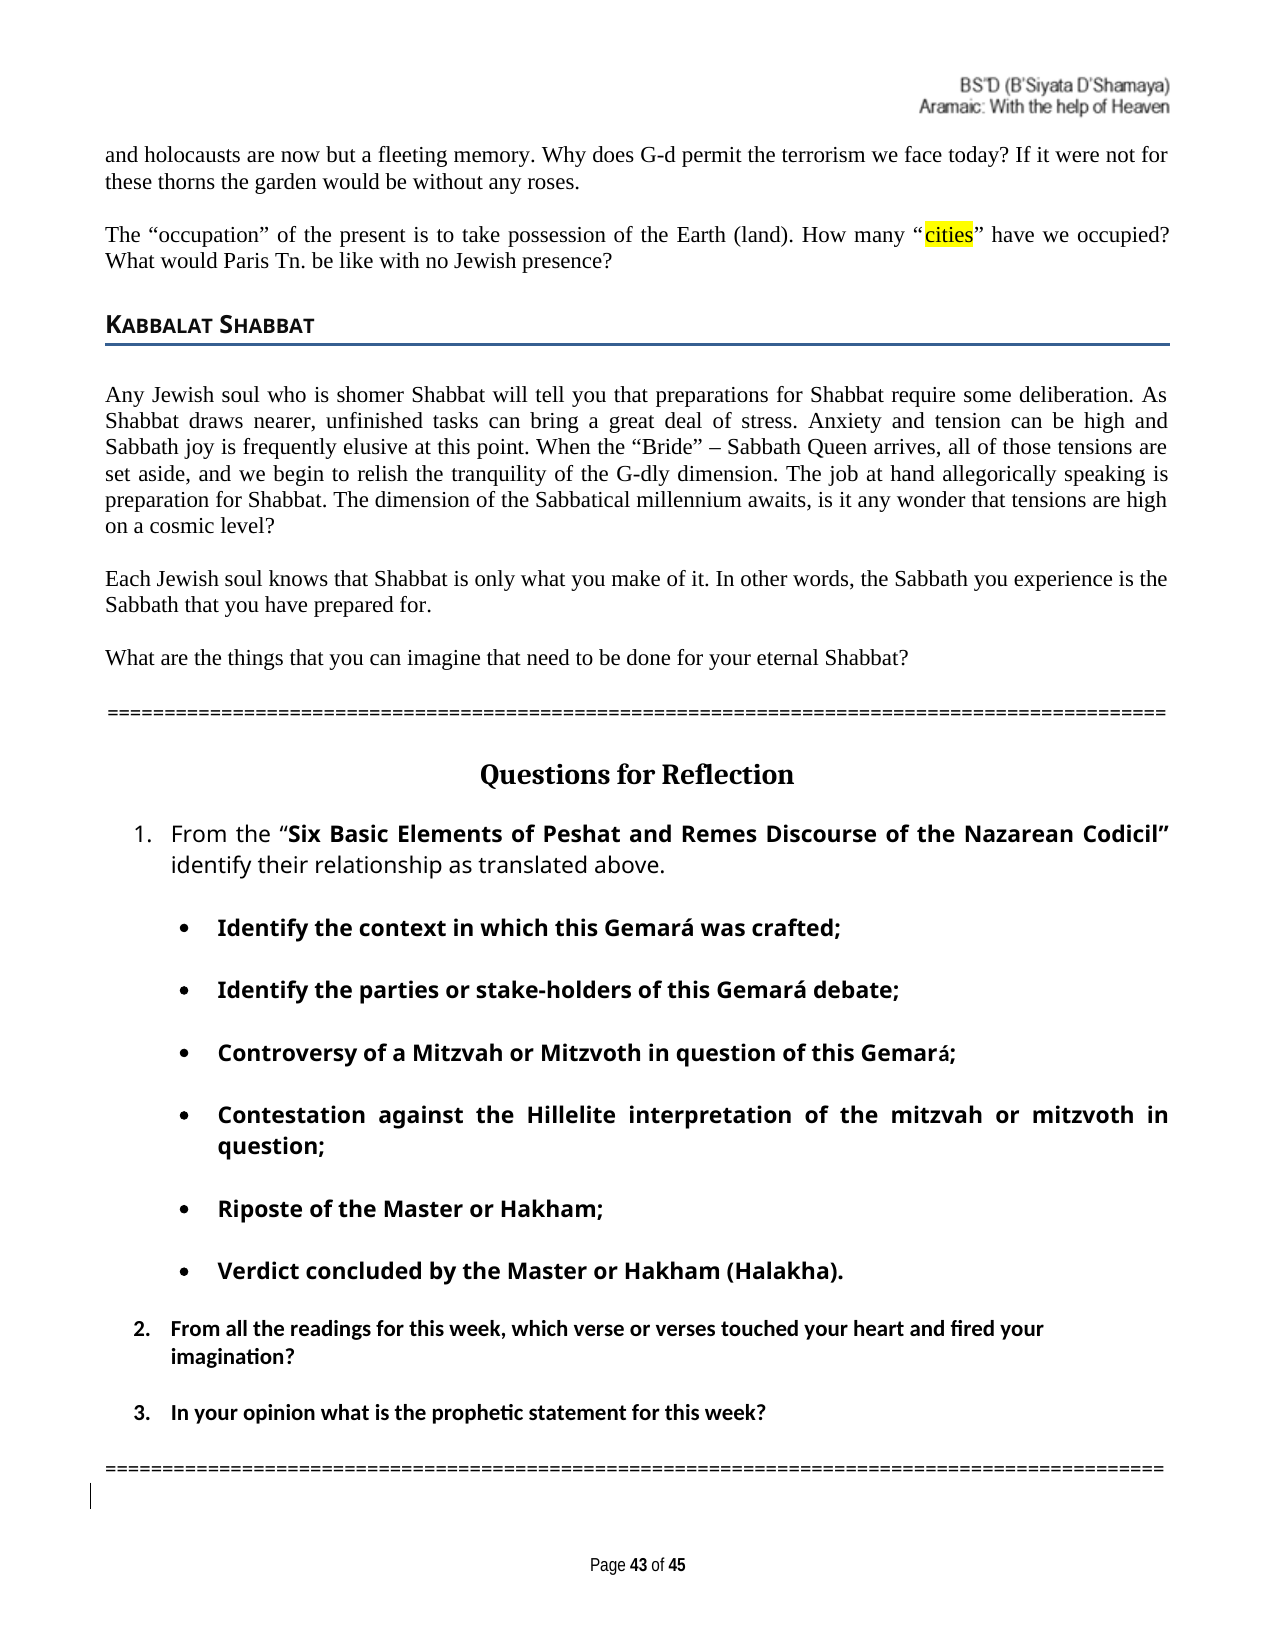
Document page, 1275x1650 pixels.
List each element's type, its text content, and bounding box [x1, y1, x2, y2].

text Questions for Reflection [105, 758, 1170, 791]
text Any Jewish soul who is shomer Shabbat will tell you that preparations for Shabbat require some deliberation. As Shabbat draws nearer, unfinished tasks can bring a great deal of stress. Anxiety and tension can be high and Sabbath joy is frequently elusive at this point. When the “Bride” – Sabbath Queen arrives, all of those tensions are set aside, and we begin to relish the tranquility of the G-dly dimension. The job at hand allegorically speaking is preparation for Shabbat. The dimension of the Sabbatical millennium awaits, is it any wonder that tensions are high on a cosmic level? [105, 381, 1170, 539]
text What critique would Hakham Shaul have for our present talmudizing activities? Have we become complacent in Diaspora? Have we forgotten our mission? The tribes of Reuben and Gad capture the contemporary mindset of Jewish people in Diaspora. We might hear their thoughts as “This looks like a good place to live.” The pogroms and holocausts are now but a fleeting memory. Why does G-d permit the terrorism we face today? If it were not for these thorns the garden would be without any roses. [105, 142, 1170, 194]
text What are the things that you can imagine that need to be done for your eternal Shabbat? [105, 644, 1170, 671]
text ============================================================================================= [105, 1454, 1170, 1483]
list Identify the parties or stake-holders of this Gemará debate; [180, 974, 1170, 1005]
picture [105, 75, 1173, 120]
text ============================================================================================= [105, 698, 1170, 727]
list From the “Six Basic Elements of Peshat and Remes Discourse of the Nazarean Codicil” identify their relationship as translated above. [133, 818, 1170, 880]
text Kabbalat Shabbat [105, 307, 1170, 343]
list Identify the context in which this Gemará was crafted; [180, 911, 1170, 943]
list From all the readings for this week, which verse or verses touched your heart and fired your imagination? [133, 1314, 1170, 1371]
text The “occupation” of the present is to take possession of the Earth (land). How many “cities” have we occupied? What would Paris Tn. be like with no Jewish presence? [105, 221, 1170, 273]
list Riposte of the Master or Hakham; [180, 1193, 1170, 1224]
list Verdict concluded by the Master or Hakham (Halakha). [180, 1255, 1170, 1286]
list In your opinion what is the prophetic statement for this week? [133, 1398, 1170, 1427]
text Each Jewish soul knows that Shabbat is only what you make of it. In other words, the Sabbath you experience is the Sabbath that you have prepared for. [105, 565, 1170, 618]
list Controversy of a Mitzvah or Mitzvoth in question of this Gemará; [180, 1036, 1170, 1068]
list Contestation against the Hillelite interpretation of the mitzvah or mitzvoth in question; [180, 1099, 1170, 1161]
